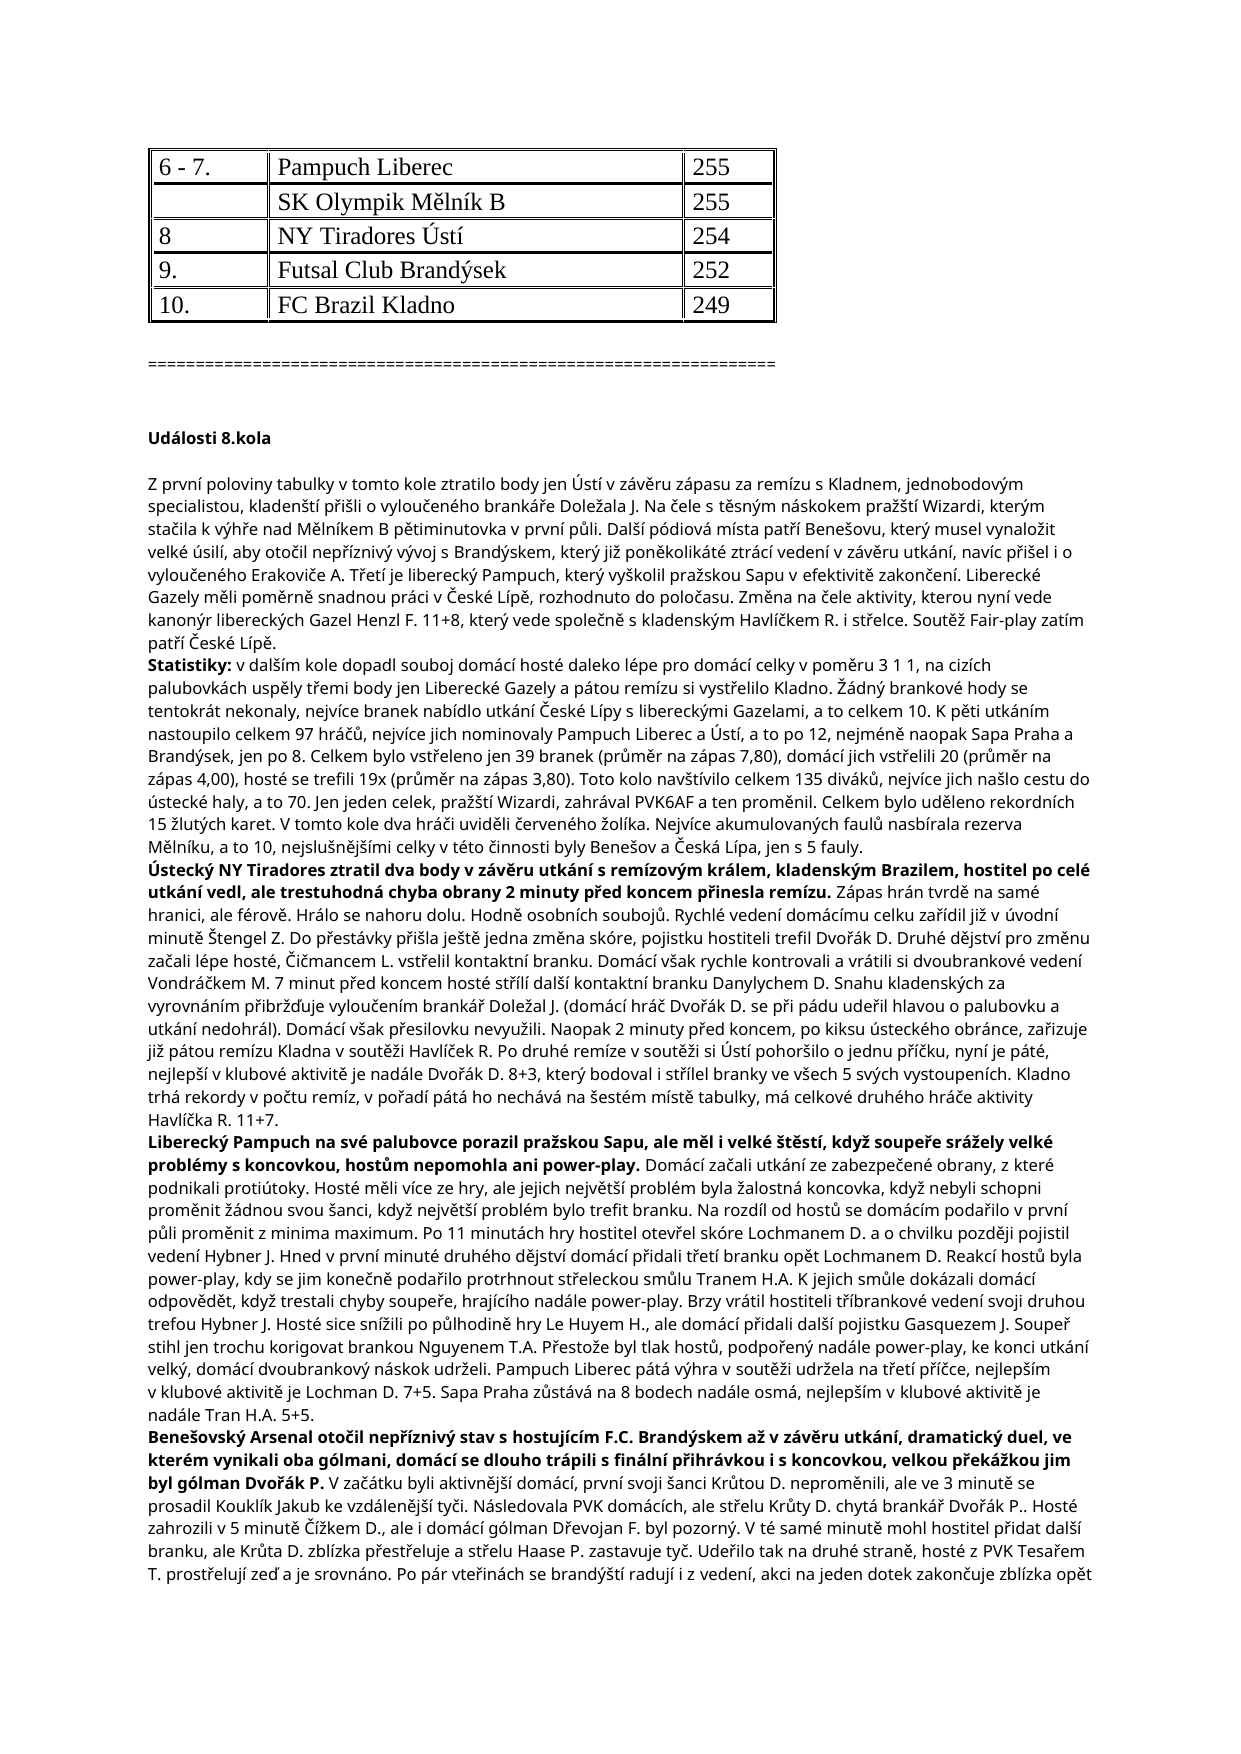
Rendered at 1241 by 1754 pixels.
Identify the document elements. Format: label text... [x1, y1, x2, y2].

text Z první poloviny tabulky v tomto kole ztratilo body jen Ústí v závěru zápasu za remízu s Kladnem, jednobodovým specialistou, kladenští přišli o vyloučeného brankáře Doležala J. Na čele s těsným náskokem pražští Wizardi, kterým stačila k výhře nad Mělníkem B pětiminutovka v první půli. Další pódiová místa patří Benešovu, který musel vynaložit velké úsilí, aby otočil nepříznivý vývoj s Brandýskem, který již poněkolikáté ztrácí vedení v závěru utkání, navíc přišel i o vyloučeného Erakoviče A. Třetí je liberecký Pampuch, který vyškolil pražskou Sapu v efektivitě zakončení. Liberecké Gazely měli poměrně snadnou práci v České Lípě, rozhodnuto do poločasu. Změna na čele aktivity, kterou nyní vede kanonýr libereckých Gazel Henzl F. 11+8, který vede společně s kladenským Havlíčkem R. i střelce. Soutěž Fair-play zatím patří České Lípě. [148, 472, 1093, 654]
text Události 8.kola [148, 427, 1093, 450]
text Statistiky: v dalším kole dopadl souboj domácí hosté daleko lépe pro domácí celky v poměru 3 1 1, na cizích palubovkách uspěly třemi body jen Liberecké Gazely a pátou remízu si vystřelilo Kladno. Žádný brankové hody se tentokrát nekonaly, nejvíce branek nabídlo utkání České Lípy s libereckými Gazelami, a to celkem 10. K pěti utkáním nastoupilo celkem 97 hráčů, nejvíce jich nominovaly Pampuch Liberec a Ústí, a to po 12, nejméně naopak Sapa Praha a Brandýsek, jen po 8. Celkem bylo vstřeleno jen 39 branek (průměr na zápas 7,80), domácí jich vstřelili 20 (průměr na zápas 4,00), hosté se trefili 19x (průměr na zápas 3,80). Toto kolo navštívilo celkem 135 diváků, nejvíce jich našlo cestu do ústecké haly, a to 70. Jen jeden celek, pražští Wizardi, zahrával PVK6AF a ten proměnil. Celkem bylo uděleno rekordních 15 žlutých karet. V tomto kole dva hráči uviděli červeného žolíka. Nejvíce akumulovaných faulů nasbírala rezerva Mělníku, a to 10, nejslušnějšími celky v této činnosti byly Benešov a Česká Lípa, jen s 5 fauly. [148, 654, 1093, 858]
text ================================================================== [148, 352, 1093, 375]
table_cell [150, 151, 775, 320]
text Ústecký NY Tiradores ztratil dva body v závěru utkání s remízovým králem, kladenským Brazilem, hostitel po celé utkání vedl, ale trestuhodná chyba obrany 2 minuty před koncem přinesla remízu. Zápas hrán tvrdě na samé hranici, ale férově. Hrálo se nahoru dolu. Hodně osobních soubojů. Rychlé vedení domácímu celku zařídil již v úvodní minutě Štengel Z. Do přestávky přišla ještě jedna změna skóre, pojistku hostiteli trefil Dvořák D. Druhé dějství pro změnu začali lépe hosté, Čičmancem L. vstřelil kontaktní branku. Domácí však rychle kontrovali a vrátili si dvoubrankové vedení Vondráčkem M. 7 minut před koncem hosté střílí další kontaktní branku Danylychem D. Snahu kladenských za vyrovnáním přibržďuje vyloučením brankář Doležal J. (domácí hráč Dvořák D. se při pádu udeřil hlavou o palubovku a utkání nedohrál). Domácí však přesilovku nevyužili. Naopak 2 minuty před koncem, po kiksu ústeckého obránce, zařizuje již pátou remízu Kladna v soutěži Havlíček R. Po druhé remíze v soutěži si Ústí pohoršilo o jednu příčku, nyní je páté, nejlepší v klubové aktivitě je nadále Dvořák D. 8+3, který bodoval i střílel branky ve všech 5 svých vystoupeních. Kladno trhá rekordy v počtu remíz, v pořadí pátá ho nechává na šestém místě tabulky, má celkové druhého hráče aktivity Havlíčka R. 11+7. [148, 858, 1093, 1131]
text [148, 1426, 1093, 1585]
text Liberecký Pampuch na své palubovce porazil pražskou Sapu, ale měl i velké štěstí, když soupeře srážely velké problémy s koncovkou, hostům nepomohla ani power-play. Domácí začali utkání ze zabezpečené obrany, z které podnikali protiútoky. Hosté měli více ze hry, ale jejich největší problém byla žalostná koncovka, když nebyli schopni proměnit žádnou svou šanci, když největší problém bylo trefit branku. Na rozdíl od hostů se domácím podařilo v první půli proměnit z minima maximum. Po 11 minutách hry hostitel otevřel skóre Lochmanem D. a o chvilku později pojistil vedení Hybner J. Hned v první minuté druhého dějství domácí přidali třetí branku opět Lochmanem D. Reakcí hostů byla power-play, kdy se jim konečně podařilo protrhnout střeleckou smůlu Tranem H.A. K jejich smůle dokázali domácí odpovědět, když trestali chyby soupeře, hrajícího nadále power-play. Brzy vrátil hostiteli tříbrankové vedení svoji druhou trefou Hybner J. Hosté sice snížili po půlhodině hry Le Huyem H., ale domácí přidali další pojistku Gasquezem J. Soupeř stihl jen trochu korigovat brankou Nguyenem T.A. Přestože byl tlak hostů, podpořený nadále power-play, ke konci utkání velký, domácí dvoubrankový náskok udrželi. Pampuch Liberec pátá výhra v soutěži udržela na třetí příčce, nejlepším v klubové aktivitě je Lochman D. 7+5. Sapa Praha zůstává na 8 bodech nadále osmá, nejlepším v klubové aktivitě je nadále Tran H.A. 5+5. [148, 1131, 1093, 1426]
